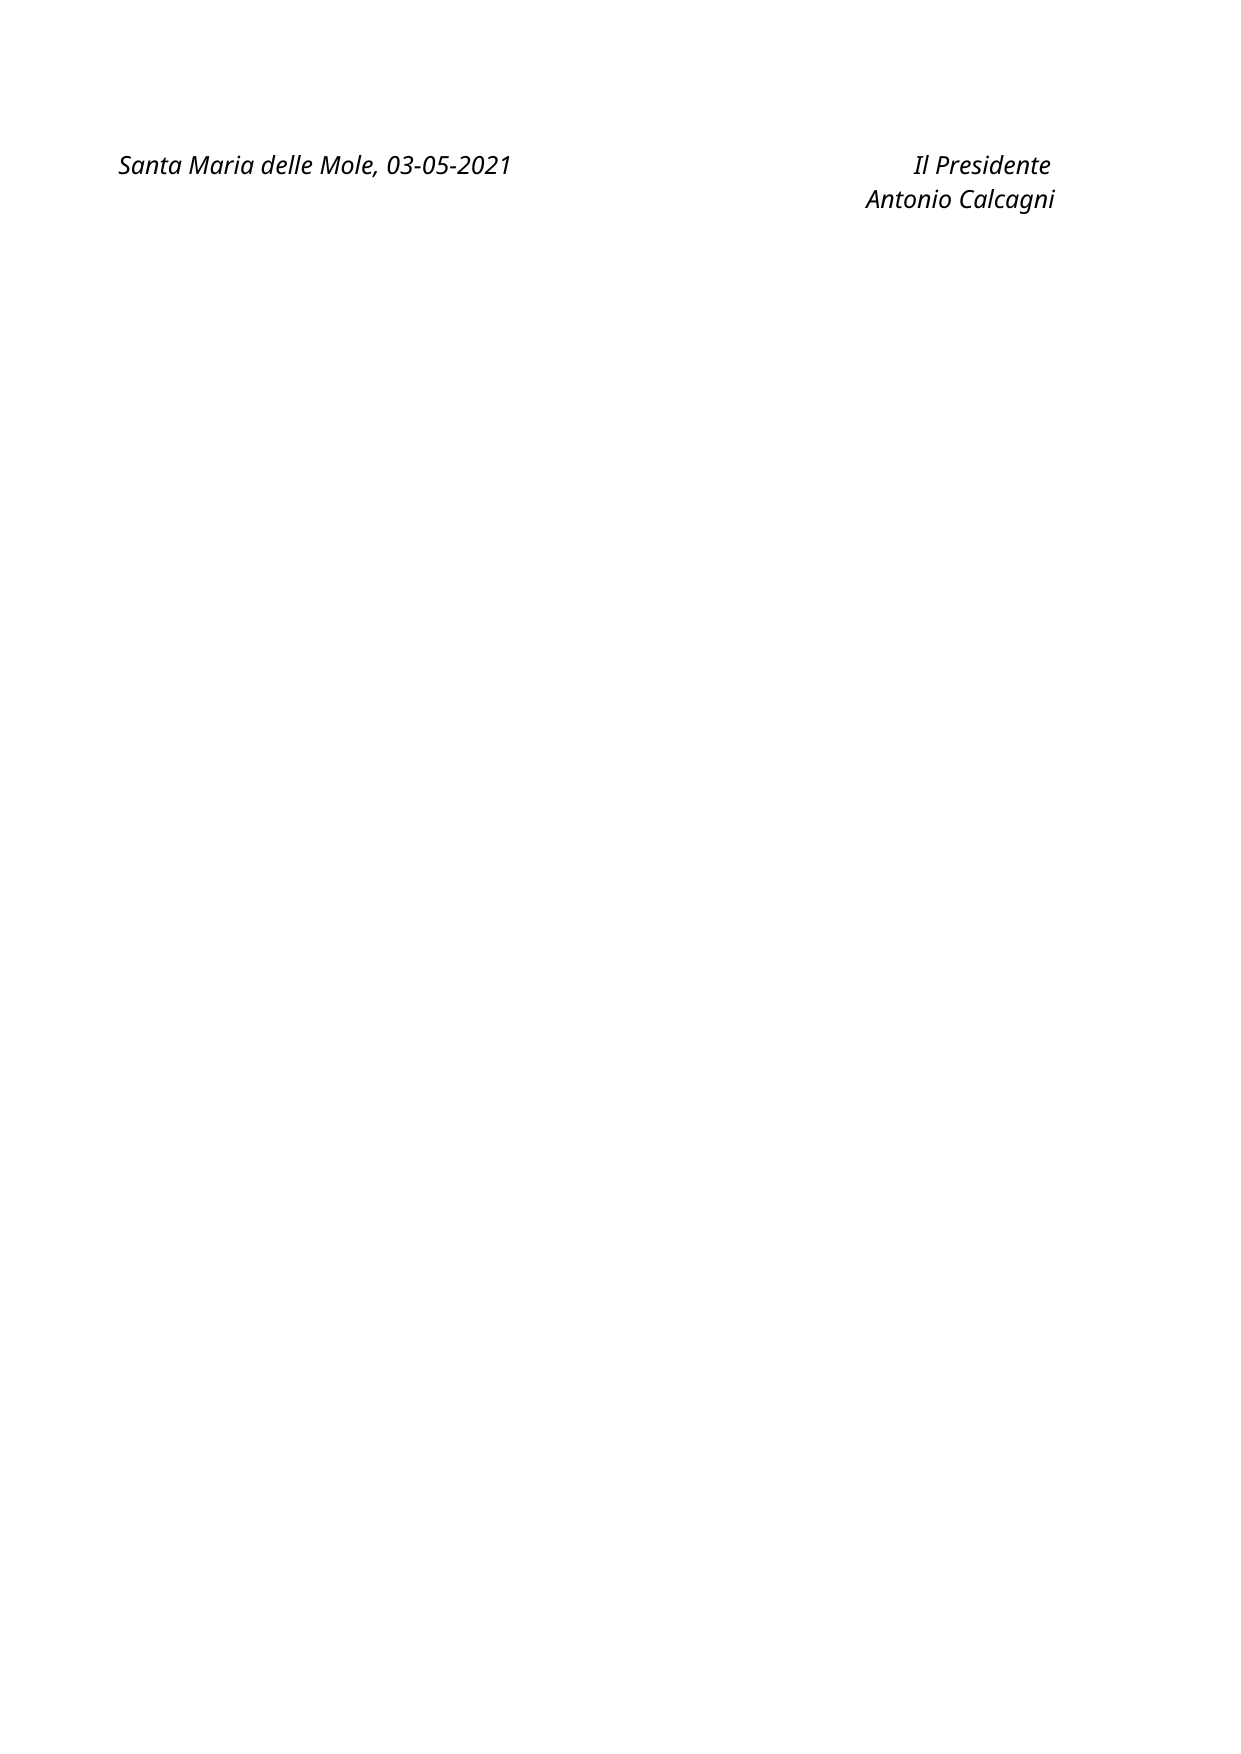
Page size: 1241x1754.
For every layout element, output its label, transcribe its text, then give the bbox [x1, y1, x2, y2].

text Santa Maria delle Mole, 03-05-2021 Il Presidente [118, 148, 1122, 182]
text Antonio Calcagni [118, 182, 1122, 216]
